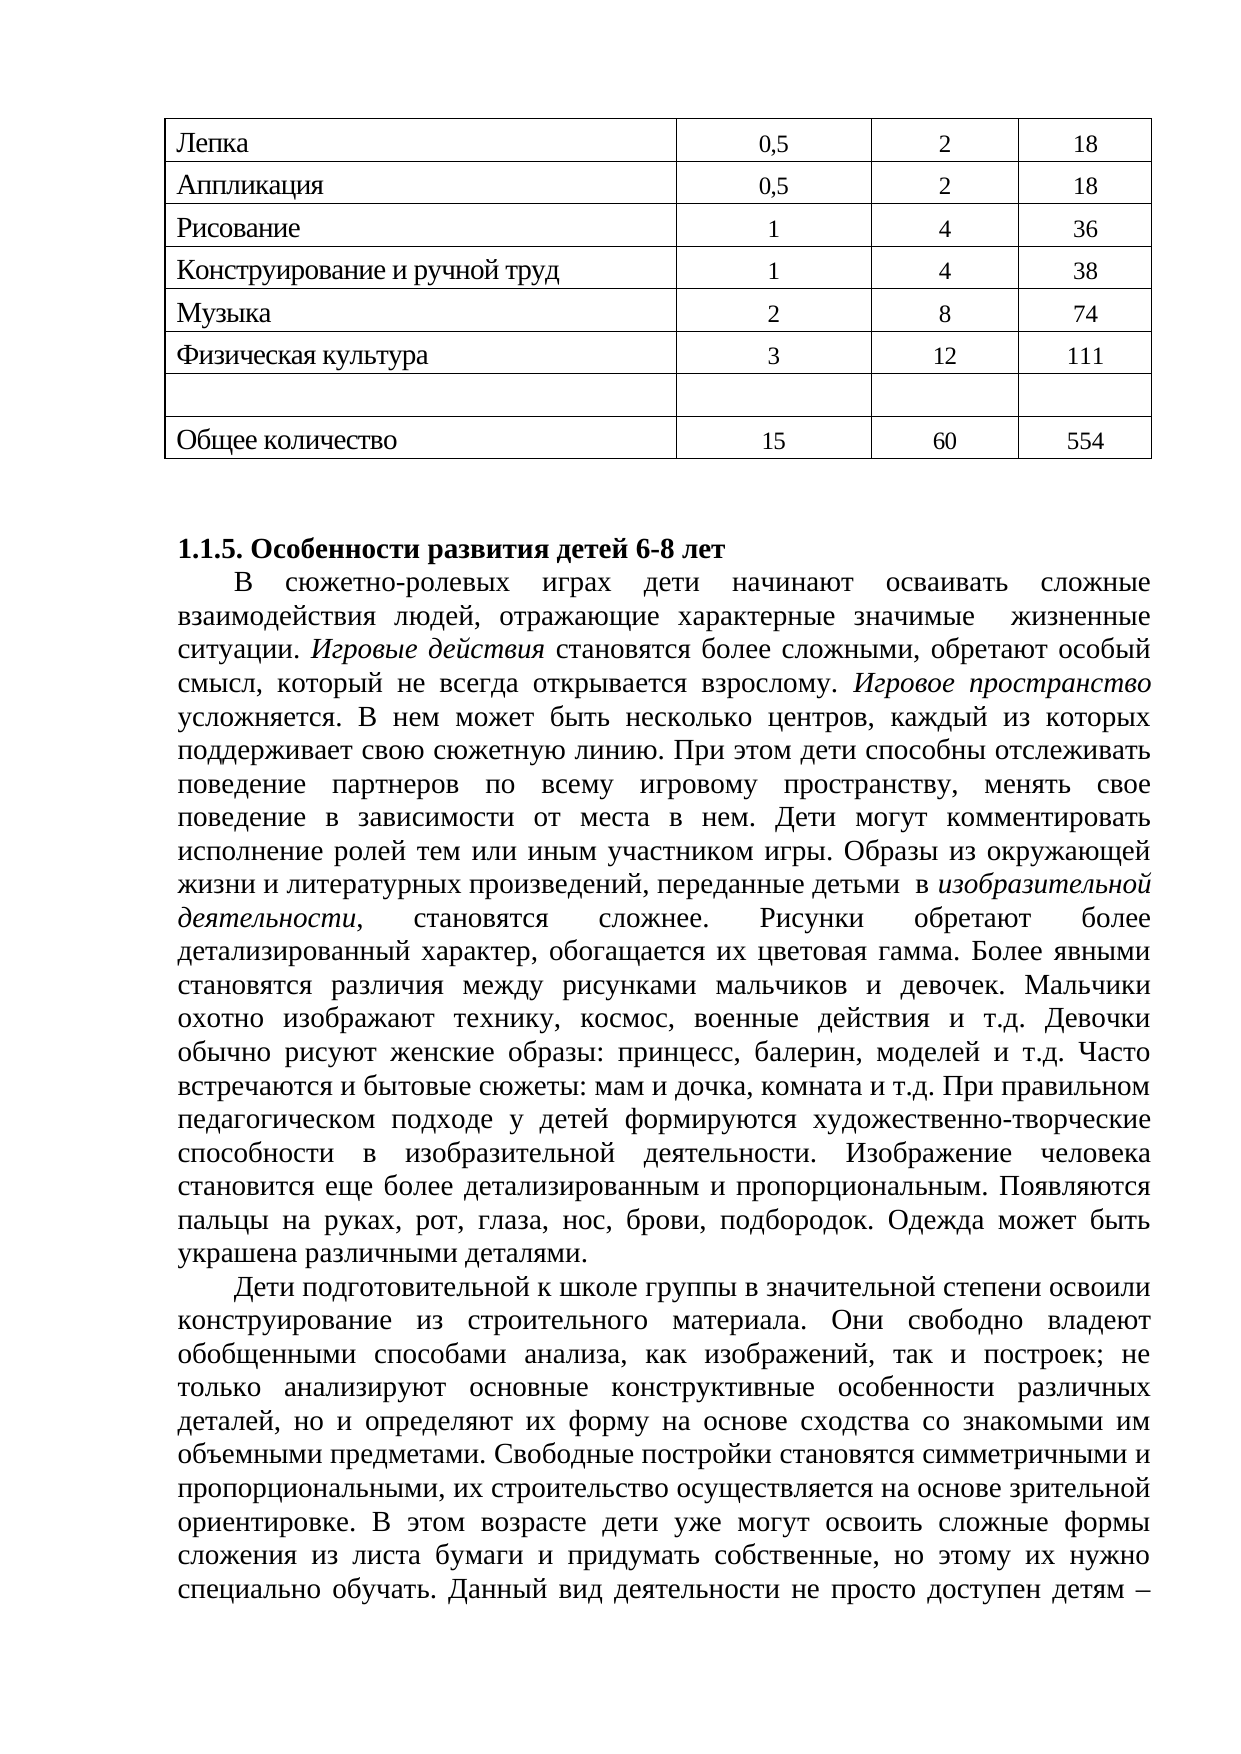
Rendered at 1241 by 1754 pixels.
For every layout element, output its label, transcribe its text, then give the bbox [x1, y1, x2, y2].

table_cell 2 [872, 119, 1018, 161]
table_cell [677, 374, 871, 416]
table_cell 18 [1019, 162, 1151, 203]
text 1.1.5. Особенности развития детей 6-8 лет [177, 531, 1152, 564]
table_cell 38 [1019, 247, 1151, 288]
table_cell 1 [677, 204, 871, 246]
table_cell [166, 374, 676, 416]
table_cell Конструирование и ручной труд [166, 247, 676, 288]
table_cell 0,5 [677, 119, 871, 161]
table_cell Рисование [166, 204, 676, 246]
table_cell 0,5 [677, 162, 871, 203]
table_cell 60 [872, 417, 1018, 458]
table_cell 2 [872, 162, 1018, 203]
table_cell 4 [872, 204, 1018, 246]
table_cell 12 [872, 332, 1018, 373]
table_cell 1 [677, 247, 871, 288]
table_cell 8 [872, 289, 1018, 331]
table_cell 3 [677, 332, 871, 373]
table_cell 15 [677, 417, 871, 458]
table_cell Аппликация [166, 162, 676, 203]
table_cell 2 [677, 289, 871, 331]
table_cell 18 [1019, 119, 1151, 161]
table_cell Общее количество [166, 417, 676, 458]
table_cell Лепка [166, 119, 676, 161]
table_cell 36 [1019, 204, 1151, 246]
table_cell Музыка [166, 289, 676, 331]
table_cell Физическая культура [166, 332, 676, 373]
table_cell [872, 374, 1018, 416]
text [177, 1269, 1152, 1604]
table_cell 554 [1019, 417, 1151, 458]
table_cell 4 [872, 247, 1018, 288]
table_cell 111 [1019, 332, 1151, 373]
table_cell 74 [1019, 289, 1151, 331]
table_cell [1019, 374, 1151, 416]
text В сюжетно-ролевых играх дети начинают осваивать сложные взаимодействия людей, отражающие характерные значимые жизненные ситуации. Игровые действия становятся более сложными, обретают особый смысл, который не всегда открывается взрослому. Игровое пространство усложняется. В нем может быть несколько центров, каждый из которых поддерживает свою сюжетную линию. При этом дети способны отслеживать поведение партнеров по всему игровому пространству, менять свое поведение в зависимости от места в нем. Дети могут комментировать исполнение ролей тем или иным участником игры. Образы из окружающей жизни и литературных произведений, переданные детьми в изобразительной деятельности, становятся сложнее. Рисунки обретают более детализированный характер, обогащается их цветовая гамма. Более явными становятся различия между рисунками мальчиков и девочек. Мальчики охотно изображают технику, космос, военные действия и т.д. Девочки обычно рисуют женские образы: принцесс, балерин, моделей и т.д. Часто встречаются и бытовые сюжеты: мам и дочка, комната и т.д. При правильном педагогическом подходе у детей формируются художественно-творческие способности в изобразительной деятельности. Изображение человека становится еще более детализированным и пропорциональным. Появляются пальцы на руках, рот, глаза, нос, брови, подбородок. Одежда может быть украшена различными деталями. [177, 564, 1152, 1269]
